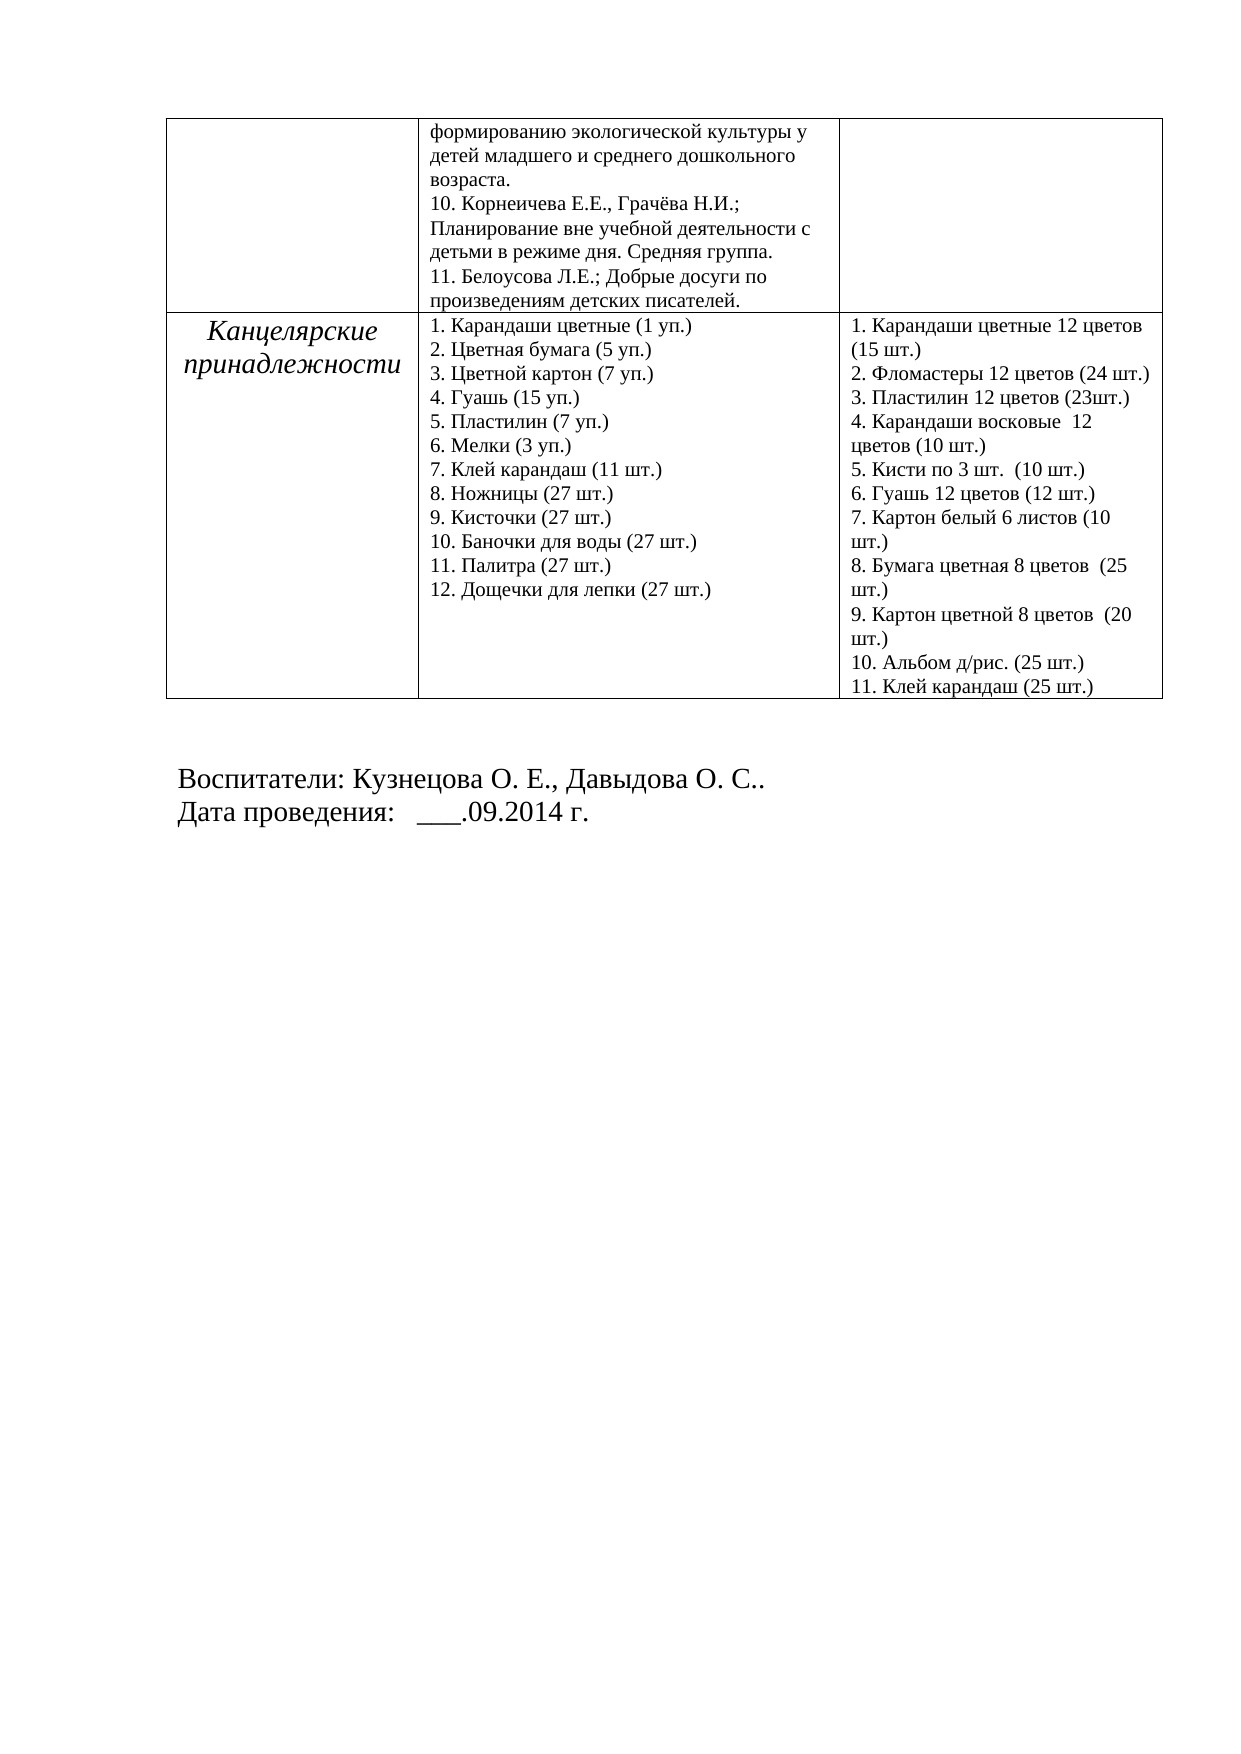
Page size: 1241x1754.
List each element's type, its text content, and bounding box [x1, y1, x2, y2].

table_cell 1. Карандаши цветные (1 уп.) 2. Цветная бумага (5 уп.) 3. Цветной картон (7 уп.) 4. Гуашь (15 уп.) 5. Пластилин (7 уп.) 6. Мелки (3 уп.) 7. Клей карандаш (11 шт.) 8. Ножницы (27 шт.) 9. Кисточки (27 шт.) 10. Баночки для воды (27 шт.) 11. Палитра (27 шт.) 12. Дощечки для лепки (27 шт.) [419, 313, 839, 698]
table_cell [419, 119, 839, 312]
text Воспитатели: Кузнецова О. Е., Давыдова О. С.. [177, 761, 1152, 794]
text Дата проведения: ___.09.2014 г. [177, 794, 1152, 828]
table_cell [840, 119, 1162, 312]
table_cell Канцелярские принадлежности [167, 313, 418, 698]
table_cell 1. Карандаши цветные 12 цветов (15 шт.) 2. Фломастеры 12 цветов (24 шт.) 3. Пластилин 12 цветов (23шт.) 4. Карандаши восковые 12 цветов (10 шт.) 5. Кисти по 3 шт. (10 шт.) 6. Гуашь 12 цветов (12 шт.) 7. Картон белый 6 листов (10 шт.) 8. Бумага цветная 8 цветов (25 шт.) 9. Картон цветной 8 цветов (20 шт.) 10. Альбом д/рис. (25 шт.) 11. Клей карандаш (25 шт.) [840, 313, 1162, 698]
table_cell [167, 119, 418, 312]
